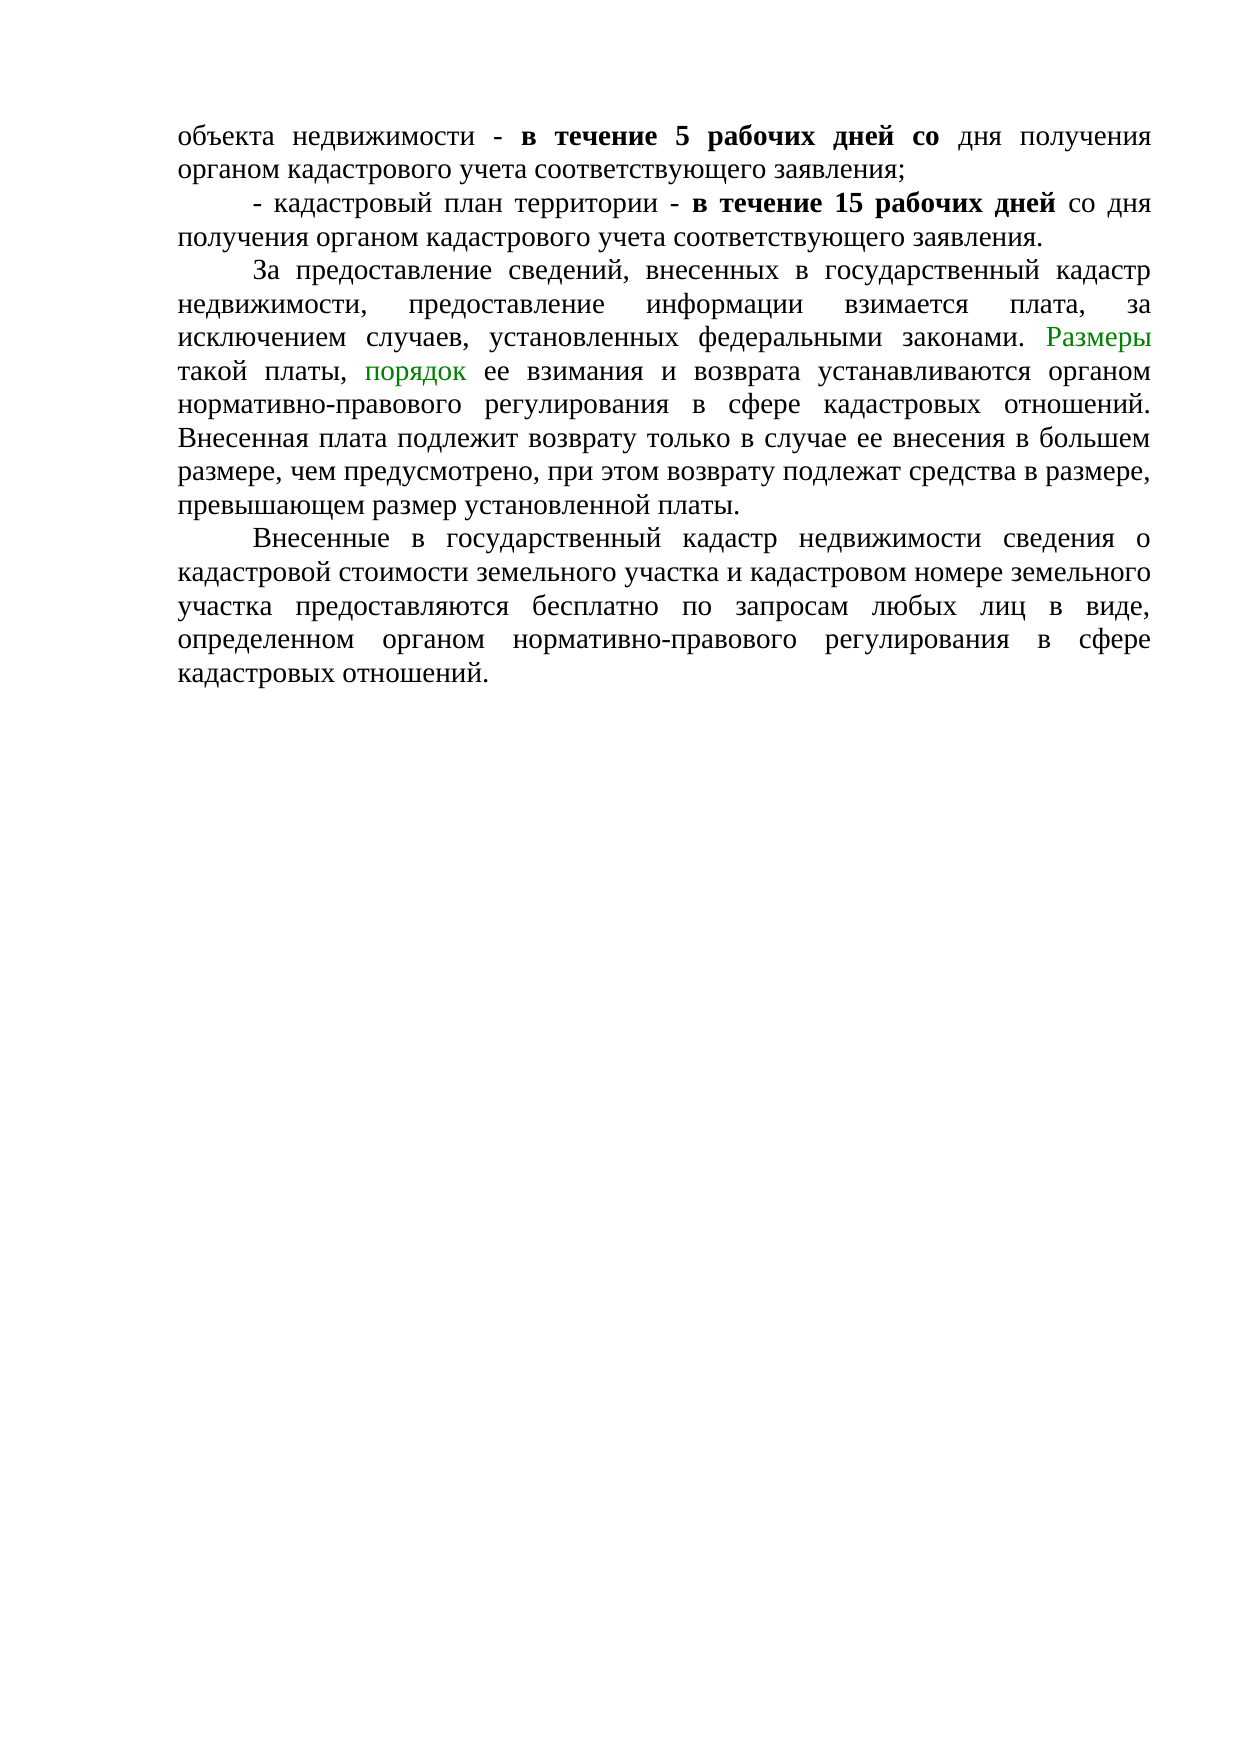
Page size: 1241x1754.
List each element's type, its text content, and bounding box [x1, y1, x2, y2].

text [177, 118, 1152, 185]
text Внесенные в государственный кадастр недвижимости сведения о кадастровой стоимости земельного участка и кадастровом номере земельного участка предоставляются бесплатно по запросам любых лиц в виде, определенном органом нормативно-правового регулирования в сфере кадастровых отношений. [177, 521, 1152, 688]
text За предоставление сведений, внесенных в государственный кадастр недвижимости, предоставление информации взимается плата, за исключением случаев, установленных федеральными законами. Размеры такой платы, порядок ее взимания и возврата устанавливаются органом нормативно-правового регулирования в сфере кадастровых отношений. Внесенная плата подлежит возврату только в случае ее внесения в большем размере, чем предусмотрено, при этом возврату подлежат средства в размере, превышающем размер установленной платы. [177, 252, 1152, 521]
text - кадастровый план территории - в течение 15 рабочих дней со дня получения органом кадастрового учета соответствующего заявления. [177, 185, 1152, 252]
